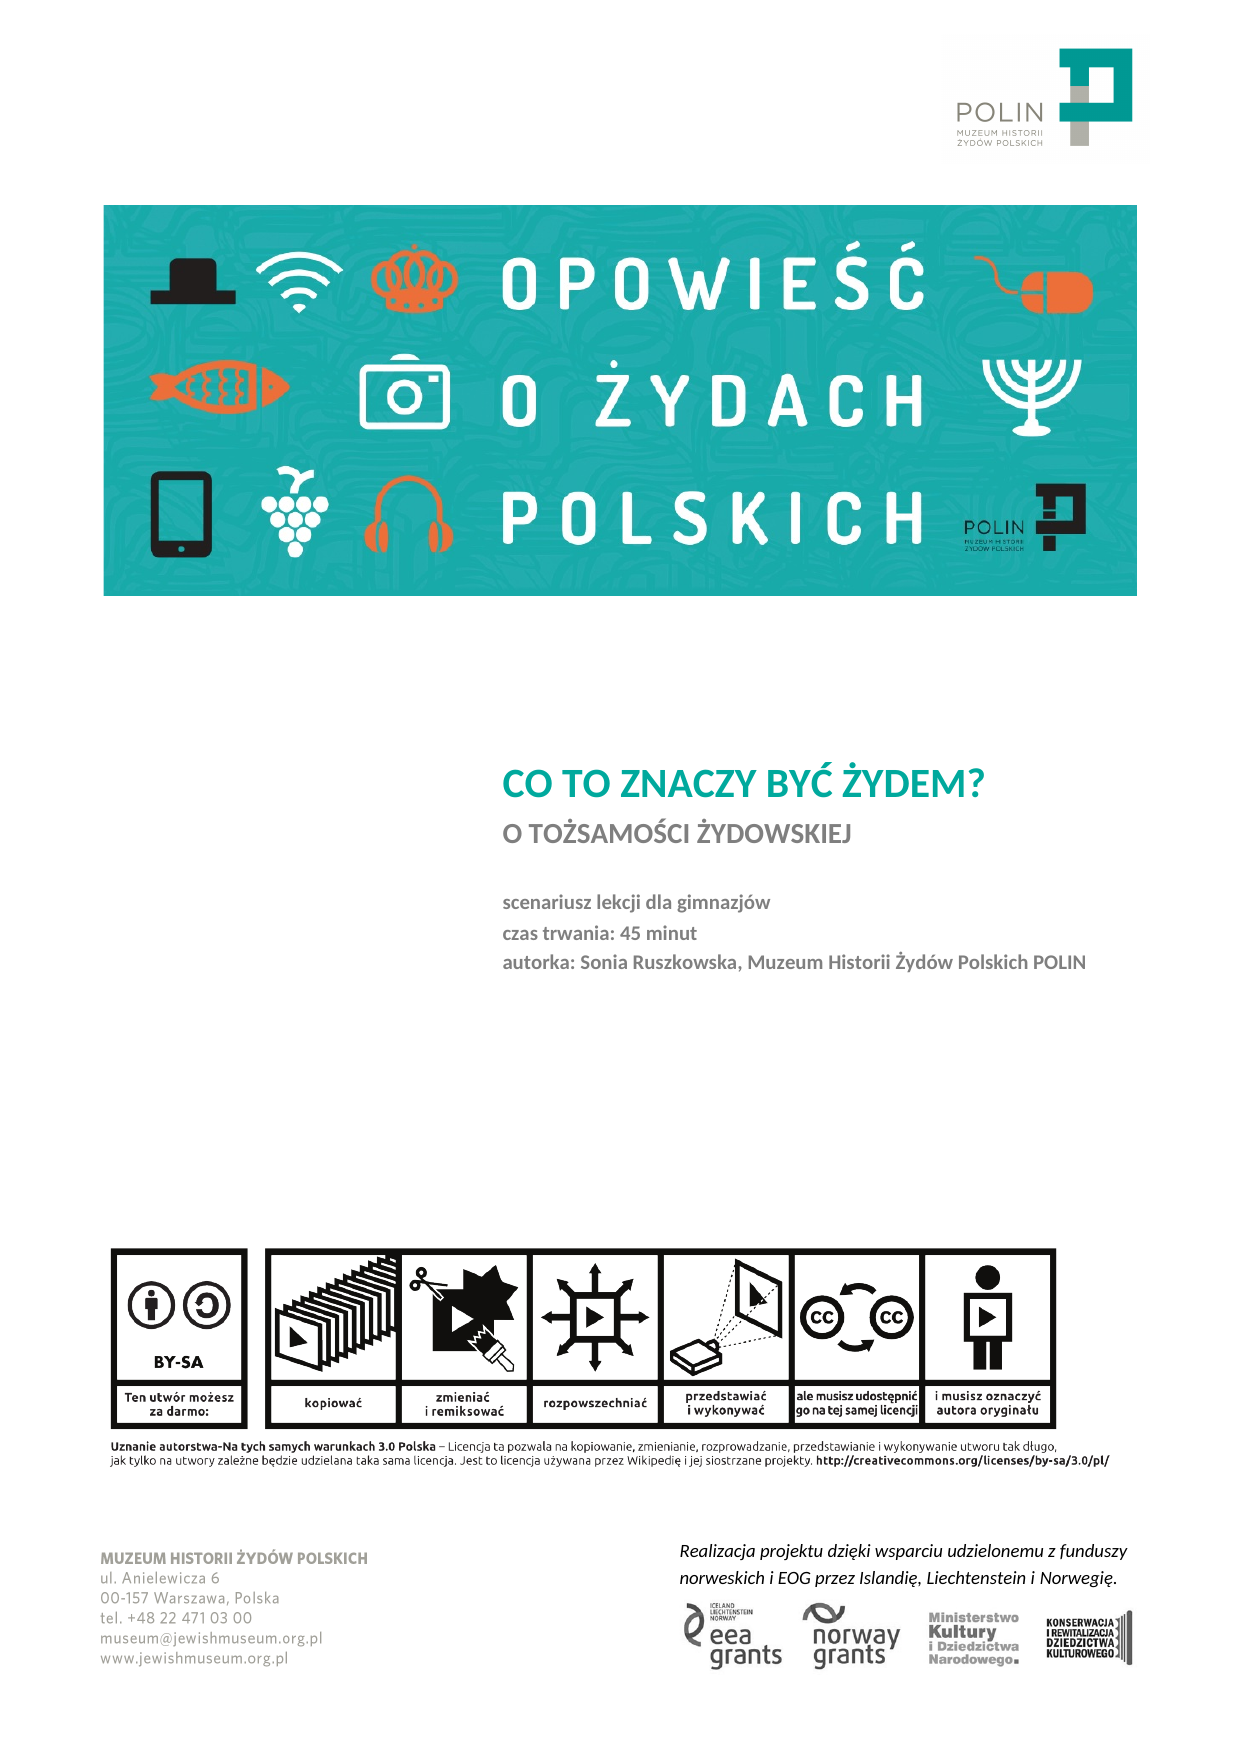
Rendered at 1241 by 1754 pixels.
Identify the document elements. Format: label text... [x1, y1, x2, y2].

text CO TO ZNACZY BYĆ ŻYDEM? [103, 757, 1137, 808]
text O TOŻSAMOŚCI ŻYDOWSKIEJ [103, 815, 1137, 851]
picture [103, 205, 1137, 596]
picture [679, 1592, 1152, 1675]
picture [95, 1547, 409, 1672]
text czas trwania: 45 minut [103, 920, 1137, 946]
picture [941, 34, 1150, 164]
picture [103, 1228, 1123, 1488]
text scenariusz lekcji dla gimnazjów [103, 889, 1137, 915]
text autorka: Sonia Ruszkowska, Muzeum Historii Żydów Polskich POLIN [103, 949, 1137, 1007]
